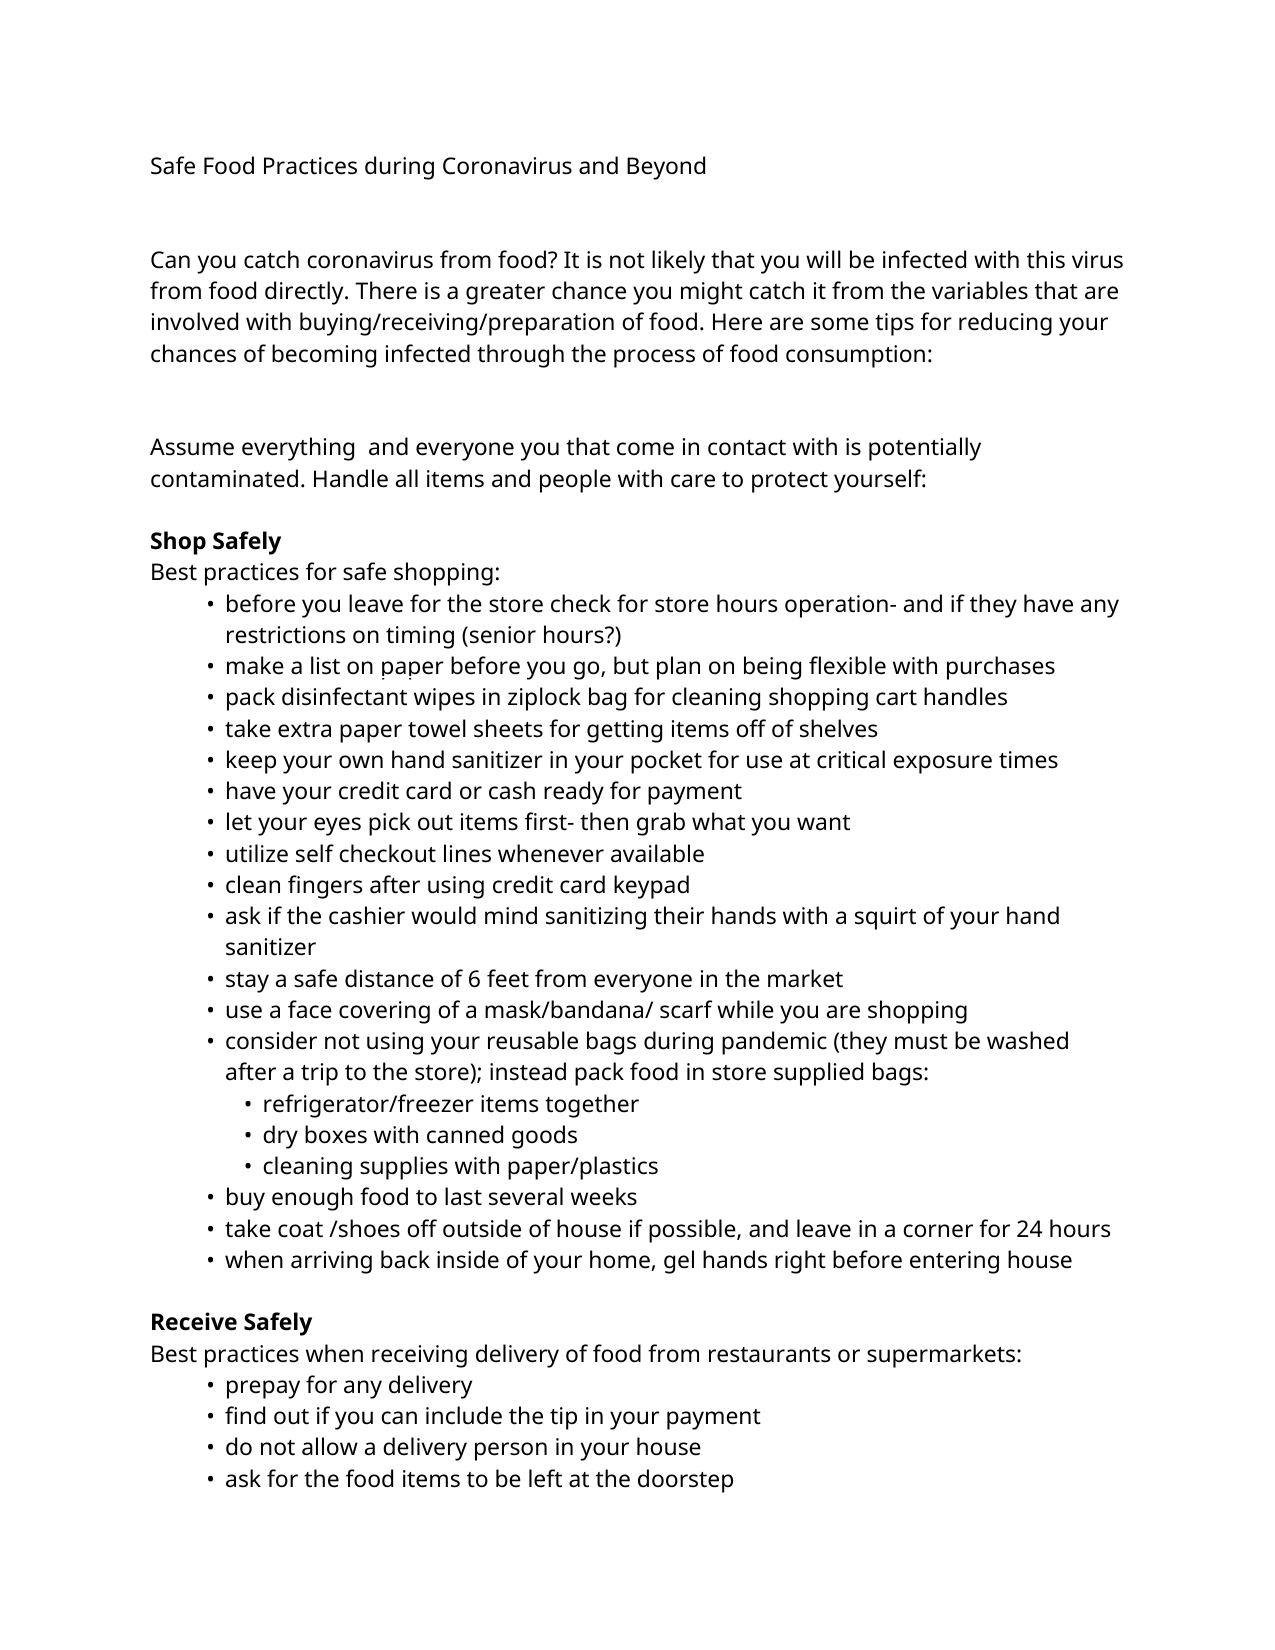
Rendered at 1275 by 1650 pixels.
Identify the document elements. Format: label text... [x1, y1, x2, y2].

list find out if you can include the tip in your payment [206, 1400, 1125, 1431]
text Shop Safely [150, 525, 1125, 556]
list have your credit card or cash ready for payment [206, 775, 1125, 806]
list keep your own hand sanitizer in your pocket for use at critical exposure times [206, 744, 1125, 775]
list cleaning supplies with paper/plastics [244, 1150, 1125, 1181]
text Assume everything and everyone you that come in contact with is potentially contaminated. Handle all items and people with care to protect yourself: [150, 431, 1125, 494]
list ask for the food items to be left at the doorstep [206, 1462, 1125, 1494]
list clean fingers after using credit card keypad [206, 869, 1125, 900]
text Best practices for safe shopping: [150, 556, 1125, 587]
list dry boxes with canned goods [244, 1119, 1125, 1150]
list take coat /shoes off outside of house if possible, and leave in a corner for 24 hours [206, 1212, 1125, 1244]
text Best practices when receiving delivery of food from restaurants or supermarkets: [150, 1337, 1125, 1369]
list utilize self checkout lines whenever available [206, 837, 1125, 869]
list before you leave for the store check for store hours operation- and if they have any restrictions on timing (senior hours?) [206, 587, 1125, 650]
list do not allow a delivery person in your house [206, 1431, 1125, 1462]
list buy enough food to last several weeks [206, 1181, 1125, 1212]
list prepay for any delivery [206, 1369, 1125, 1400]
list pack disinfectant wipes in ziplock bag for cleaning shopping cart handles [206, 681, 1125, 712]
list refrigerator/freezer items together [244, 1087, 1125, 1119]
list when arriving back inside of your home, gel hands right before entering house [206, 1244, 1125, 1275]
list let your eyes pick out items first- then grab what you want [206, 806, 1125, 837]
text Receive Safely [150, 1306, 1125, 1337]
list take extra paper towel sheets for getting items off of shelves [206, 712, 1125, 744]
text Can you catch coronavirus from food? It is not likely that you will be infected with this virus from food directly. There is a greater chance you might catch it from the variables that are involved with buying/receiving/preparation of food. Here are some tips for reducing your chances of becoming infected through the process of food consumption: [150, 244, 1125, 369]
list use a face covering of a mask/bandana/ scarf while you are shopping [206, 994, 1125, 1025]
list stay a safe distance of 6 feet from everyone in the market [206, 962, 1125, 994]
text Safe Food Practices during Coronavirus and Beyond [150, 150, 1125, 181]
list make a list on paper before you go, but plan on being flexible with purchases [206, 650, 1125, 681]
list ask if the cashier would mind sanitizing their hands with a squirt of your hand sanitizer [206, 900, 1125, 962]
list consider not using your reusable bags during pandemic (they must be washed after a trip to the store); instead pack food in store supplied bags: [206, 1025, 1125, 1087]
